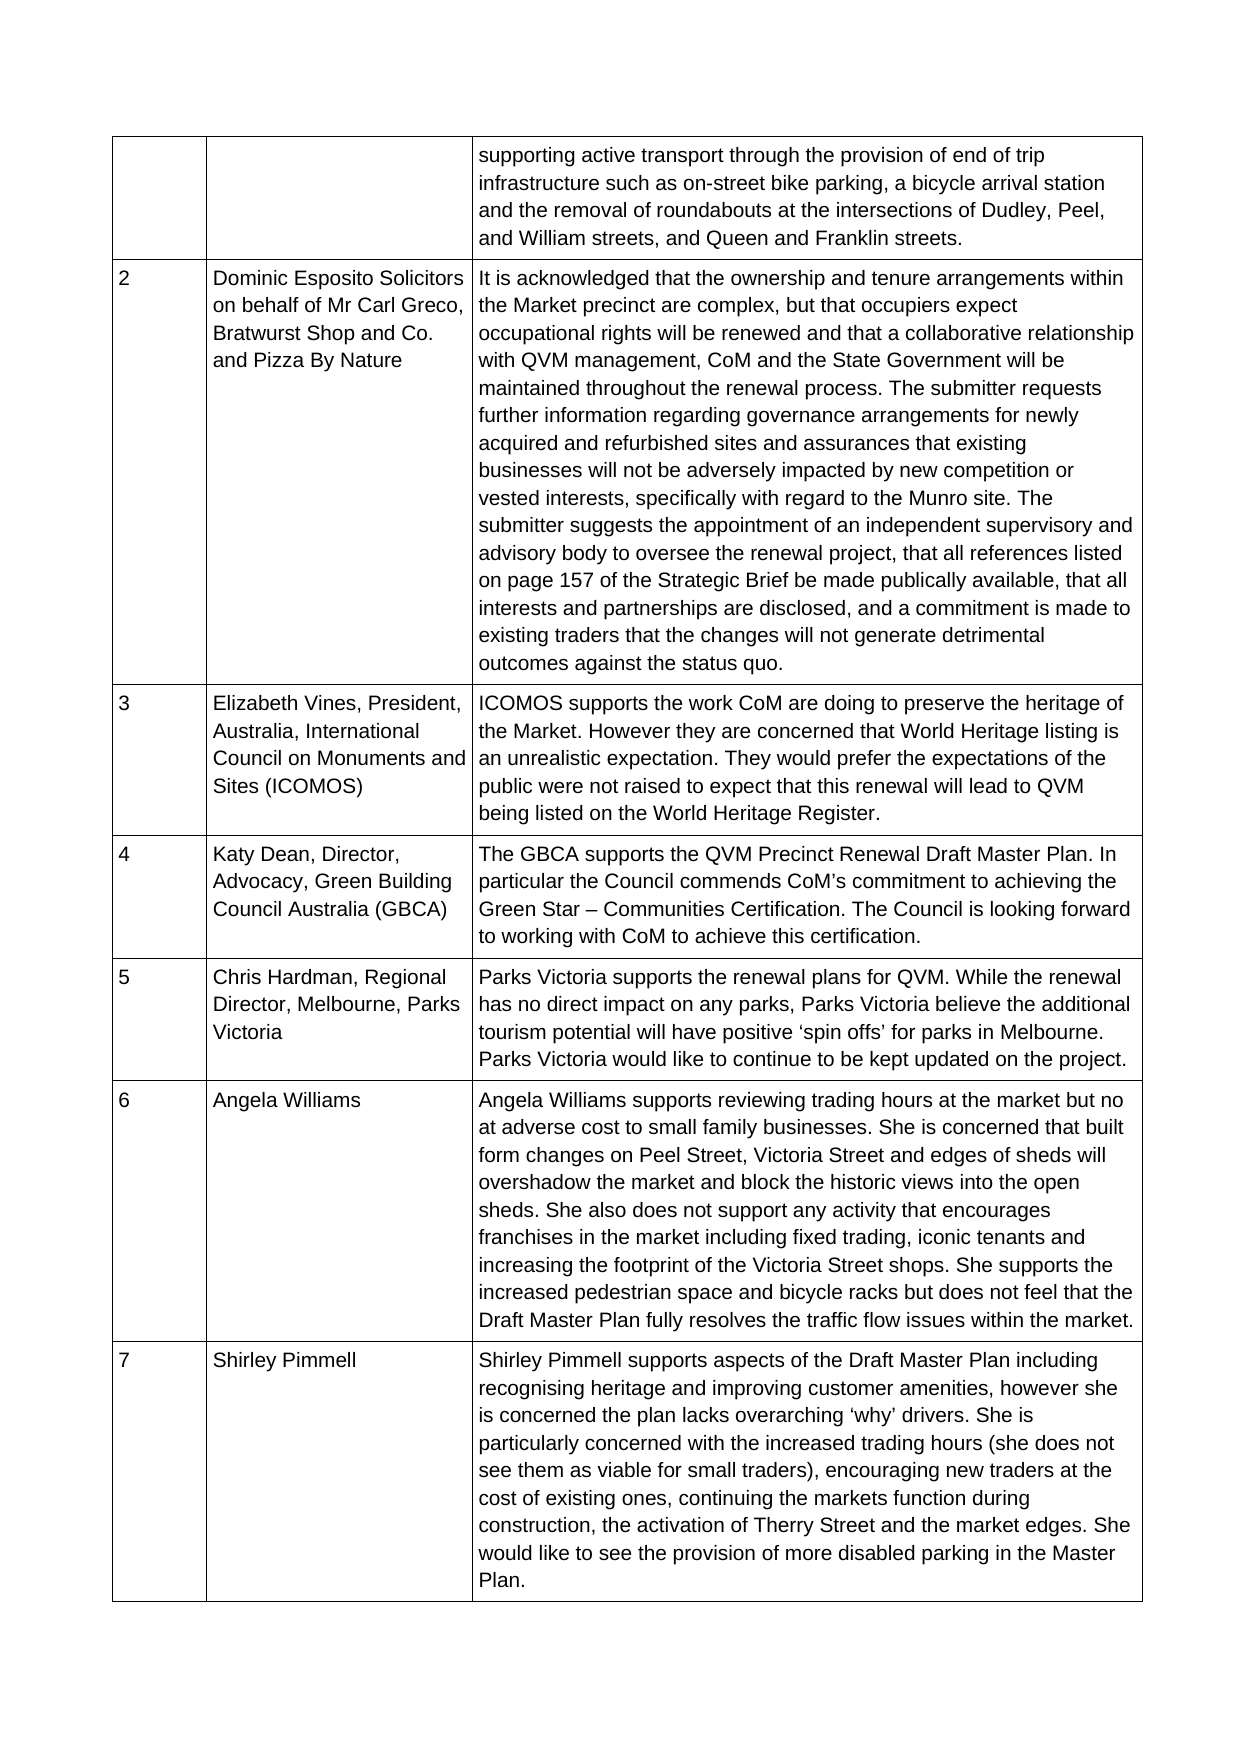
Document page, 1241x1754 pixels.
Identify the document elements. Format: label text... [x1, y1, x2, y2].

table_cell ICOMOS supports the work CoM are doing to preserve the heritage of the Market. However they are concerned that World Heritage listing is an unrealistic expectation. They would prefer the expectations of the public were not raised to expect that this renewal will lead to QVM being listed on the World Heritage Register. [473, 685, 1142, 834]
table_cell Katy Dean, Director, Advocacy, Green Building Council Australia (GBCA) [207, 836, 472, 957]
table_cell 4 [113, 836, 206, 957]
table_cell 3 [113, 685, 206, 834]
table_cell Angela Williams [207, 1081, 472, 1341]
table_cell Angela Williams supports reviewing trading hours at the market but no at adverse cost to small family businesses. She is concerned that built form changes on Peel Street, Victoria Street and edges of sheds will overshadow the market and block the historic views into the open sheds. She also does not support any activity that encourages franchises in the market including fixed trading, iconic tenants and increasing the footprint of the Victoria Street shops. She supports the increased pedestrian space and bicycle racks but does not feel that the Draft Master Plan fully resolves the traffic flow issues within the market. [473, 1081, 1142, 1341]
table_cell 2 [113, 260, 206, 684]
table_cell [207, 137, 472, 259]
table_cell Shirley Pimmell supports aspects of the Draft Master Plan including recognising heritage and improving customer amenities, however she is concerned the plan lacks overarching ‘why’ drivers. She is particularly concerned with the increased trading hours (she does not see them as viable for small traders), encouraging new traders at the cost of existing ones, continuing the markets function during construction, the activation of Therry Street and the market edges. She would like to see the provision of more disabled parking in the Master Plan. [473, 1342, 1142, 1601]
table_cell 6 [113, 1081, 206, 1341]
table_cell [473, 137, 1142, 259]
table_cell 7 [113, 1342, 206, 1601]
table_cell Elizabeth Vines, President, Australia, International Council on Monuments and Sites (ICOMOS) [207, 685, 472, 834]
table_cell Shirley Pimmell [207, 1342, 472, 1601]
table_cell The GBCA supports the QVM Precinct Renewal Draft Master Plan. In particular the Council commends CoM’s commitment to achieving the Green Star – Communities Certification. The Council is looking forward to working with CoM to achieve this certification. [473, 836, 1142, 957]
table_cell It is acknowledged that the ownership and tenure arrangements within the Market precinct are complex, but that occupiers expect occupational rights will be renewed and that a collaborative relationship with QVM management, CoM and the State Government will be maintained throughout the renewal process. The submitter requests further information regarding governance arrangements for newly acquired and refurbished sites and assurances that existing businesses will not be adversely impacted by new competition or vested interests, specifically with regard to the Munro site. The submitter suggests the appointment of an independent supervisory and advisory body to oversee the renewal project, that all references listed on page 157 of the Strategic Brief be made publically available, that all interests and partnerships are disclosed, and a commitment is made to existing traders that the changes will not generate detrimental outcomes against the status quo. [473, 260, 1142, 684]
table_cell Parks Victoria supports the renewal plans for QVM. While the renewal has no direct impact on any parks, Parks Victoria believe the additional tourism potential will have positive ‘spin offs’ for parks in Melbourne. Parks Victoria would like to continue to be kept updated on the project. [473, 959, 1142, 1080]
table_cell 5 [113, 959, 206, 1080]
table_cell Dominic Esposito Solicitors on behalf of Mr Carl Greco, Bratwurst Shop and Co. and Pizza By Nature [207, 260, 472, 684]
table_cell 1 [113, 137, 206, 259]
table_cell Chris Hardman, Regional Director, Melbourne, Parks Victoria [207, 959, 472, 1080]
